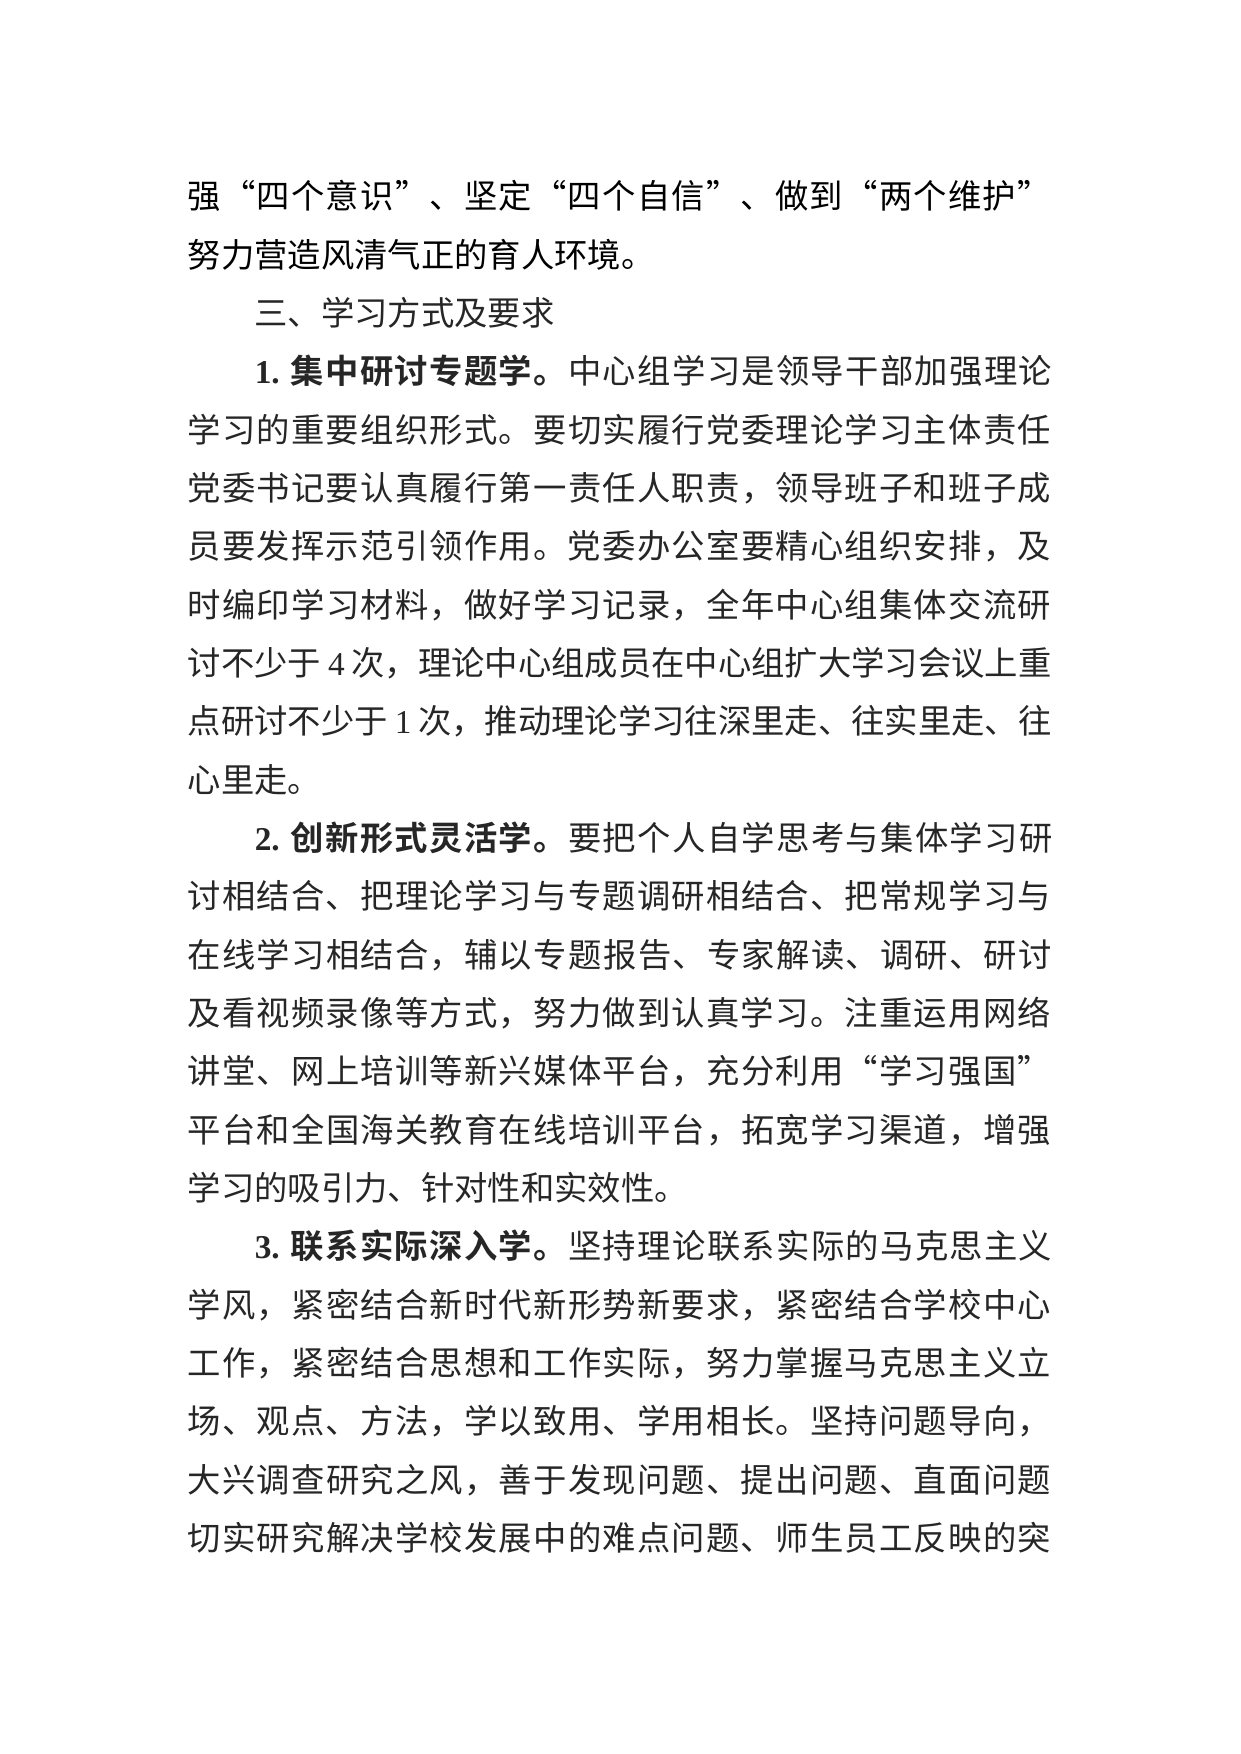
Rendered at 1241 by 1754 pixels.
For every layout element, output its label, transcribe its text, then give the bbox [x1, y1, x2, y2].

text 1. 集中研讨专题学。中心组学习是领导干部加强理论学习的重要组织形式。要切实履行党委理论学习主体责任，党委书记要认真履行第一责任人职责，领导班子和班子成员要发挥示范引领作用。党委办公室要精心组织安排，及时编印学习材料，做好学习记录，全年中心组集体交流研讨不少于4次，理论中心组成员在中心组扩大学习会议上重点研讨不少于1次，推动理论学习往深里走、往实里走、往心里走。 [187, 337, 1053, 804]
text 2. 创新形式灵活学。要把个人自学思考与集体学习研讨相结合、把理论学习与专题调研相结合、把常规学习与在线学习相结合，辅以专题报告、专家解读、调研、研讨及看视频录像等方式，努力做到认真学习。注重运用网络讲堂、网上培训等新兴媒体平台，充分利用“学习强国”平台和全国海关教育在线培训平台，拓宽学习渠道，增强学习的吸引力、针对性和实效性。 [187, 804, 1053, 1212]
text 三、学习方式及要求 [187, 279, 1053, 337]
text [187, 1212, 1053, 1562]
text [187, 162, 1053, 279]
